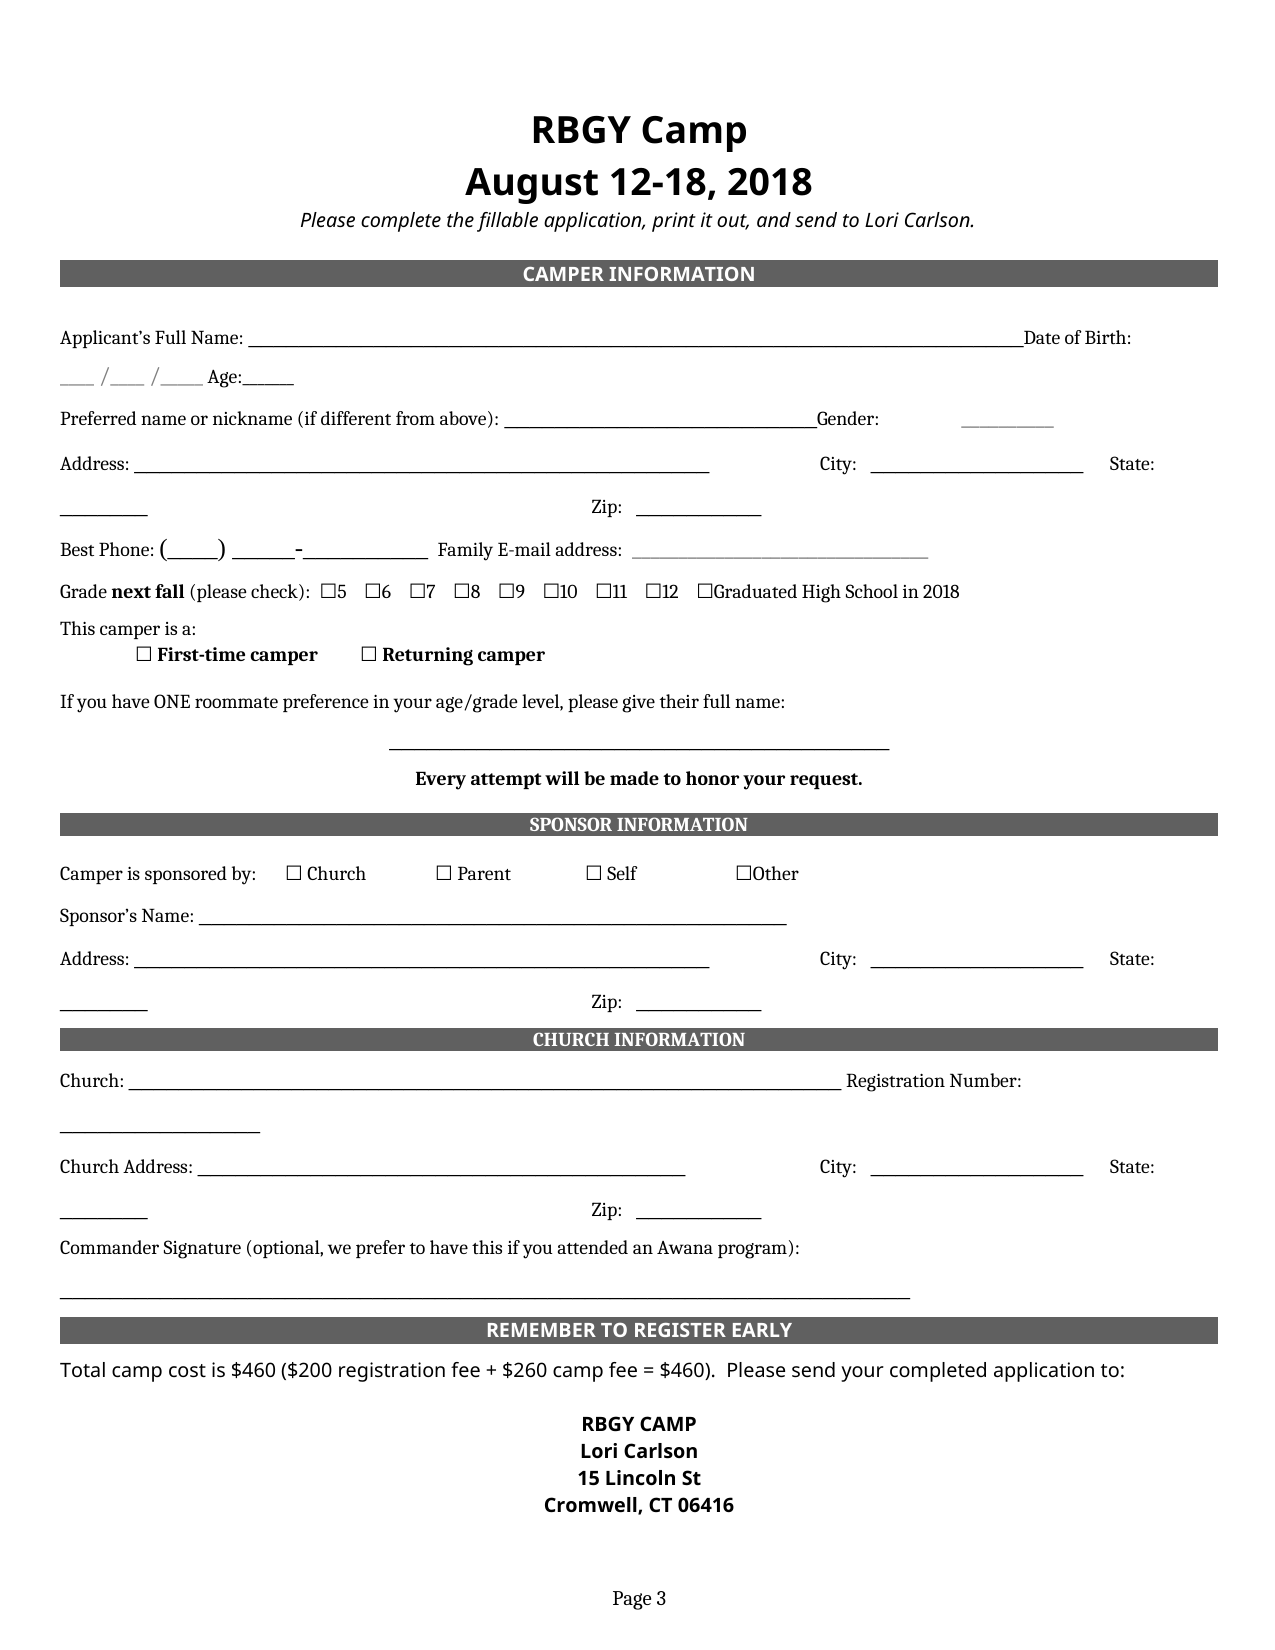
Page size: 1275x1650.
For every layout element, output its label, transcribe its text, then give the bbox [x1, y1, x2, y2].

title CAMPER INFORMATION [60, 260, 1218, 287]
text Church: Registration Number: [60, 1064, 1218, 1136]
text August 12-18, 2018 [60, 155, 1218, 206]
subtitle Please complete the fillable application, print it out, and send to Lori Carlson. [60, 206, 1218, 233]
text Grade next fall (please check): 5 6 7 8 9 10 11 12 Graduated High School in 2018 [60, 577, 1218, 604]
text Lori Carlson [60, 1437, 1218, 1464]
title SPONSOR INFORMATION [60, 813, 1218, 836]
text First-time camper Returning camper [135, 640, 1218, 667]
text Sponsor’s Name: [60, 899, 1218, 928]
text RBGY CAMP [60, 1410, 1218, 1437]
text Preferred name or nickname (if different from above): Gender: [60, 402, 1218, 432]
text Address: City: State: Zip: [60, 447, 1218, 518]
text Commander Signature (optional, we prefer to have this if you attended an Awana program): [60, 1236, 1218, 1302]
text If you have ONE roommate preference in your age/grade level, please give their full name: [60, 690, 1218, 713]
text Church Address: City: State: Zip: [60, 1150, 1218, 1222]
subtitle REMEMBER TO REGISTER EARLY [60, 1317, 1218, 1344]
text Best Phone: Family E-mail address: [60, 533, 1218, 562]
text Camper is sponsored by: Church Parent Self Other [60, 859, 1218, 886]
text Total camp cost is $460 ($200 registration fee + $260 camp fee = $460). Please send your completed application to: [60, 1356, 1218, 1383]
text This camper is a: [60, 618, 1218, 640]
text Address: City: State: Zip: [60, 942, 1218, 1014]
subtitle RBGY Camp [60, 104, 1218, 155]
text Applicant’s Full Name: Date of Birth: Age: [60, 321, 1218, 389]
subtitle CHURCH INFORMATION [60, 1028, 1218, 1051]
text Every attempt will be made to honor your request. [60, 767, 1218, 790]
